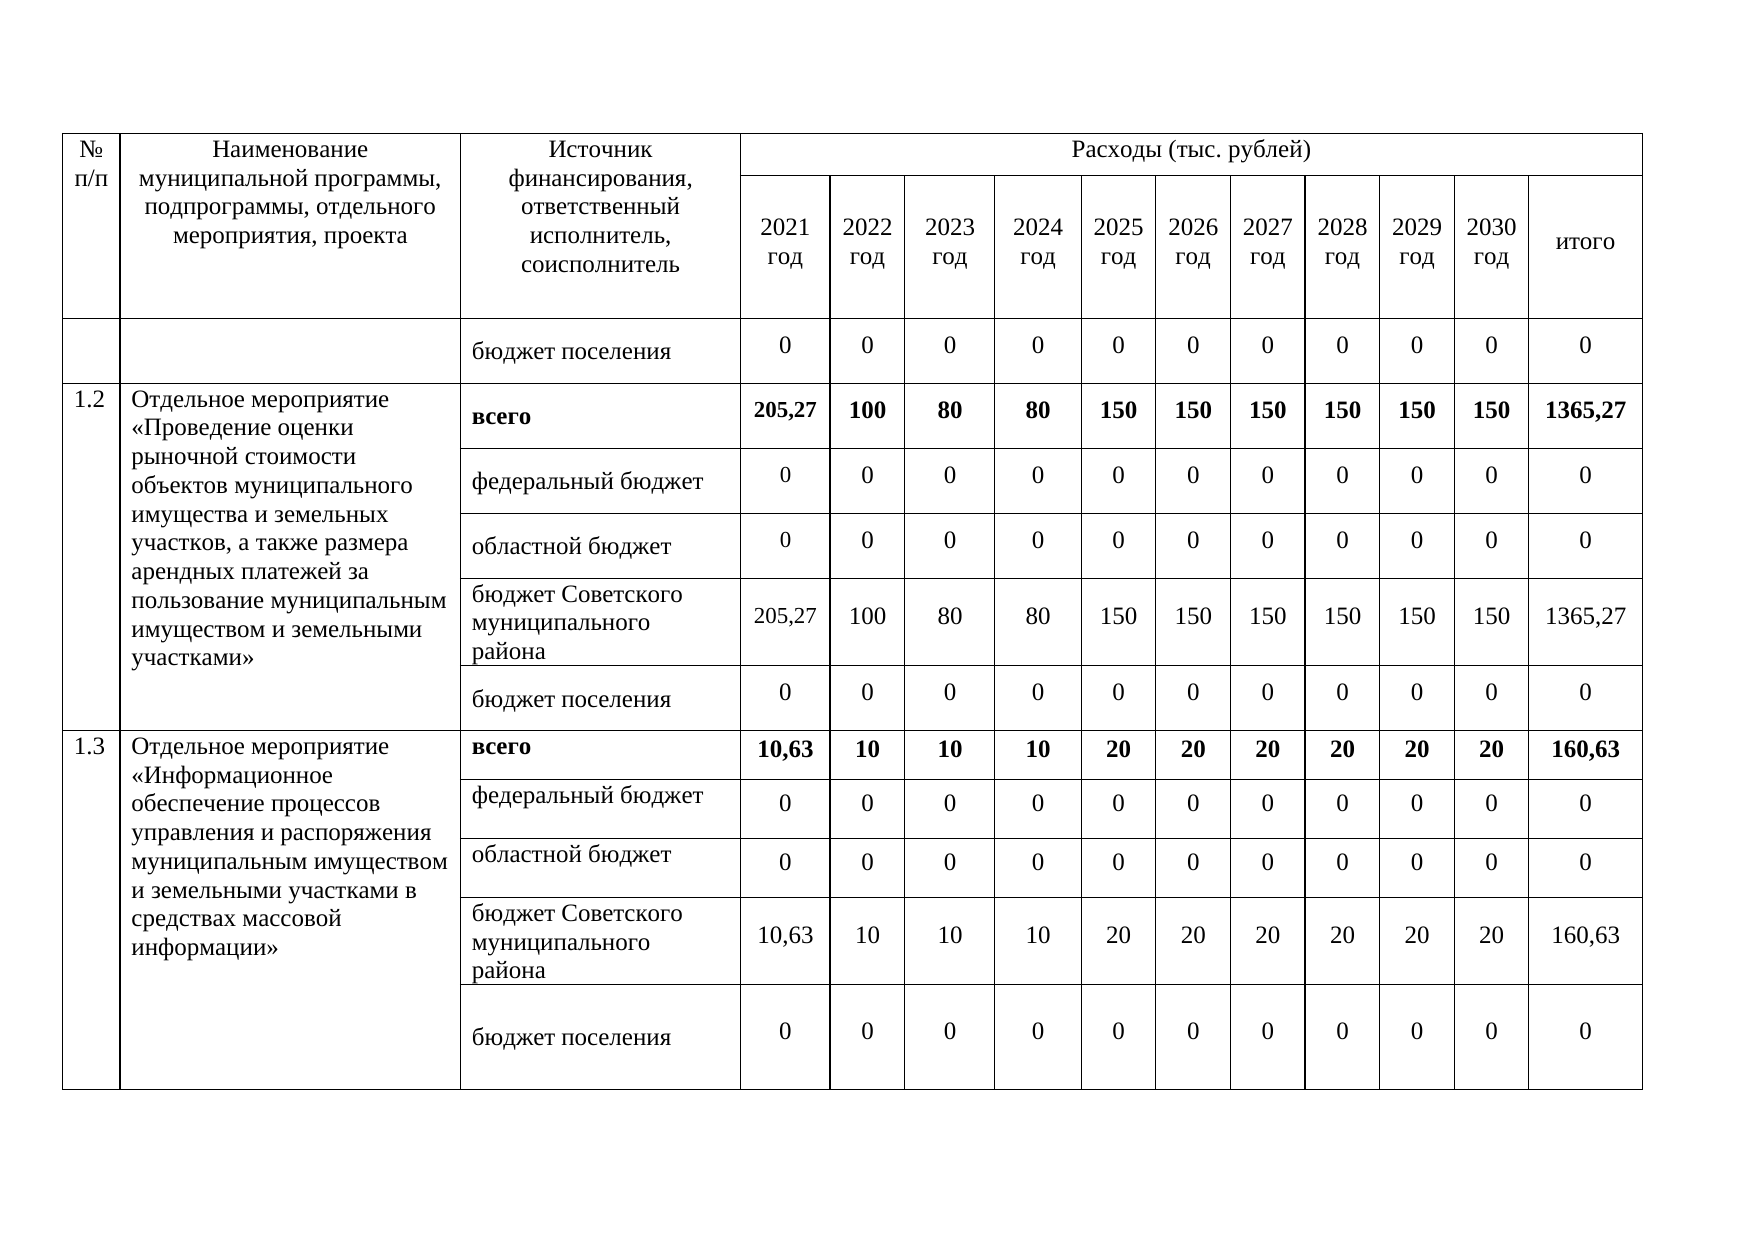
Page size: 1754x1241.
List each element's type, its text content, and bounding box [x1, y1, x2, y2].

table_cell 0 [1455, 839, 1528, 897]
table_cell 160,63 [1529, 731, 1642, 779]
table_cell 0 [905, 319, 994, 383]
table_cell 0 [1231, 514, 1304, 578]
table_cell 150 [1082, 384, 1155, 448]
table_cell 0 [1380, 780, 1454, 838]
table_cell 10 [995, 731, 1081, 779]
table_cell 0 [1529, 449, 1642, 513]
table_cell 150 [1231, 579, 1304, 665]
table_cell 0 [1231, 985, 1304, 1088]
table_cell 0 [1231, 319, 1304, 383]
table_cell 2029 год [1380, 176, 1454, 318]
table_cell 150 [1156, 579, 1230, 665]
table_cell Отдельное мероприятие «Информационное обеспечение процессов управления и распоряжения муниципальным имуществом и земельными участками в средствах массовой информации» [121, 731, 460, 1088]
table_cell 20 [1380, 731, 1454, 779]
table_cell областной бюджет [461, 839, 740, 897]
table_cell 100 [831, 579, 904, 665]
table_cell 0 [905, 780, 994, 838]
table_cell бюджет Советского муниципального района [461, 898, 740, 984]
table_cell 0 [1529, 514, 1642, 578]
table_cell 0 [831, 449, 904, 513]
table_cell 2026 год [1156, 176, 1230, 318]
table_cell 20 [1156, 898, 1230, 984]
table_cell 0 [1156, 449, 1230, 513]
table_cell 0 [1380, 666, 1454, 730]
table_cell 0 [1082, 839, 1155, 897]
table_cell 80 [995, 579, 1081, 665]
table_cell 20 [1455, 731, 1528, 779]
table_cell 1365,27 [1529, 384, 1642, 448]
table_cell 0 [1156, 514, 1230, 578]
table_cell 2023 год [905, 176, 994, 318]
table_cell Отдельное мероприятие «Проведение оценки рыночной стоимости объектов муниципального имущества и земельных участков, а также размера арендных платежей за пользование муниципальным имуществом и земельными участками» [121, 384, 460, 730]
table_cell 2021 год [741, 176, 829, 318]
table_cell 0 [1306, 449, 1379, 513]
table_cell 0 [1306, 839, 1379, 897]
table_cell 80 [995, 384, 1081, 448]
table_cell 0 [1082, 514, 1155, 578]
table_cell 0 [995, 985, 1081, 1088]
table_cell бюджет поселения [461, 985, 740, 1088]
table_cell 0 [741, 839, 829, 897]
table_cell 0 [1156, 319, 1230, 383]
table_cell 0 [995, 666, 1081, 730]
table_cell 205,27 [741, 384, 829, 448]
table_cell 0 [1455, 666, 1528, 730]
table_cell 20 [1306, 731, 1379, 779]
table_cell 10,63 [741, 731, 829, 779]
table_cell 0 [1455, 985, 1528, 1088]
table_cell 10 [995, 898, 1081, 984]
table_cell 0 [1306, 666, 1379, 730]
table_cell 0 [995, 319, 1081, 383]
table_cell 0 [831, 985, 904, 1088]
table_header № п/п [63, 134, 119, 318]
table_cell 0 [1529, 839, 1642, 897]
table_cell 0 [1082, 780, 1155, 838]
table_cell 0 [905, 985, 994, 1088]
table_cell 0 [995, 449, 1081, 513]
table_cell 0 [1455, 780, 1528, 838]
table_cell 150 [1455, 579, 1528, 665]
table_cell 0 [1156, 839, 1230, 897]
table_cell 0 [1380, 839, 1454, 897]
table_cell 2027 год [1231, 176, 1304, 318]
table_cell 0 [831, 319, 904, 383]
table_cell 100 [831, 384, 904, 448]
table_cell 2030 год [1455, 176, 1528, 318]
table_header Источник финансирования, ответственный исполнитель, соисполнитель [461, 134, 740, 318]
table_cell 20 [1231, 731, 1304, 779]
table_cell 205,27 [741, 579, 829, 665]
table_cell 1.2 [63, 384, 119, 730]
table_cell 0 [1529, 319, 1642, 383]
table_cell 0 [1306, 319, 1379, 383]
table_cell 0 [1082, 985, 1155, 1088]
table_cell бюджет Советского муниципального района [461, 579, 740, 665]
table_cell 0 [1380, 449, 1454, 513]
table_cell 0 [741, 514, 829, 578]
table_cell 150 [1380, 384, 1454, 448]
table_cell 10,63 [741, 898, 829, 984]
table_cell 20 [1380, 898, 1454, 984]
table_cell 0 [741, 780, 829, 838]
table_cell областной бюджет [461, 514, 740, 578]
table_cell 0 [741, 666, 829, 730]
table_cell 150 [1455, 384, 1528, 448]
table_cell 20 [1306, 898, 1379, 984]
table_cell бюджет поселения [461, 319, 740, 383]
table_cell 0 [1529, 780, 1642, 838]
table_header Расходы (тыс. рублей) [741, 134, 1642, 175]
table_cell всего [461, 384, 740, 448]
table_cell 20 [1231, 898, 1304, 984]
table_cell бюджет поселения [461, 666, 740, 730]
table_cell 20 [1156, 731, 1230, 779]
table_cell 10 [831, 731, 904, 779]
table_cell 0 [1231, 839, 1304, 897]
table_cell 0 [1380, 514, 1454, 578]
table_cell 0 [1082, 319, 1155, 383]
table_cell 0 [1455, 319, 1528, 383]
table_cell 150 [1082, 579, 1155, 665]
table_cell 0 [831, 514, 904, 578]
table_cell 2024 год [995, 176, 1081, 318]
table_cell 160,63 [1529, 898, 1642, 984]
table_cell 20 [1082, 898, 1155, 984]
table_cell 0 [1231, 666, 1304, 730]
table_cell 2022 год [831, 176, 904, 318]
table_cell 150 [1380, 579, 1454, 665]
table_cell 0 [1156, 666, 1230, 730]
table_cell 20 [1082, 731, 1155, 779]
table_cell 150 [1306, 579, 1379, 665]
table_cell 0 [1082, 449, 1155, 513]
table_cell 0 [1231, 780, 1304, 838]
table_cell 80 [905, 384, 994, 448]
table_cell 0 [1455, 449, 1528, 513]
table_cell 0 [1306, 780, 1379, 838]
table_cell 0 [905, 839, 994, 897]
table_cell 0 [1380, 319, 1454, 383]
table_cell 150 [1231, 384, 1304, 448]
table_cell 0 [1156, 985, 1230, 1088]
table_cell всего [461, 731, 740, 779]
table_cell 0 [905, 514, 994, 578]
table_cell 2025 год [1082, 176, 1155, 318]
table_cell 80 [905, 579, 994, 665]
table_cell 10 [905, 731, 994, 779]
table_cell 0 [1231, 449, 1304, 513]
table_cell 0 [831, 839, 904, 897]
table_cell 20 [1455, 898, 1528, 984]
table_cell 0 [995, 839, 1081, 897]
table_cell федеральный бюджет [461, 449, 740, 513]
table_cell 0 [905, 666, 994, 730]
table_cell 0 [1082, 666, 1155, 730]
table_cell 0 [1306, 514, 1379, 578]
table_cell 0 [741, 449, 829, 513]
table_cell 0 [1156, 780, 1230, 838]
table_cell 10 [831, 898, 904, 984]
table_cell 0 [741, 319, 829, 383]
table_cell 0 [1380, 985, 1454, 1088]
table_cell 150 [1156, 384, 1230, 448]
table_cell федеральный бюджет [461, 780, 740, 838]
table_cell 0 [831, 666, 904, 730]
table_cell 0 [1306, 985, 1379, 1088]
table_header Наименование муниципальной программы, подпрограммы, отдельного мероприятия, проекта [121, 134, 460, 318]
table_cell 0 [1529, 985, 1642, 1088]
table_cell 0 [741, 985, 829, 1088]
table_cell итого [1529, 176, 1642, 318]
table_cell 0 [995, 780, 1081, 838]
table_cell 2028 год [1306, 176, 1379, 318]
table_cell 0 [1455, 514, 1528, 578]
table_cell 1.3 [63, 731, 119, 1088]
table_cell 10 [905, 898, 994, 984]
table_cell 150 [1306, 384, 1379, 448]
table_cell 1365,27 [1529, 579, 1642, 665]
table_cell 0 [905, 449, 994, 513]
table_cell 0 [1529, 666, 1642, 730]
table_cell 0 [995, 514, 1081, 578]
table_cell 0 [831, 780, 904, 838]
